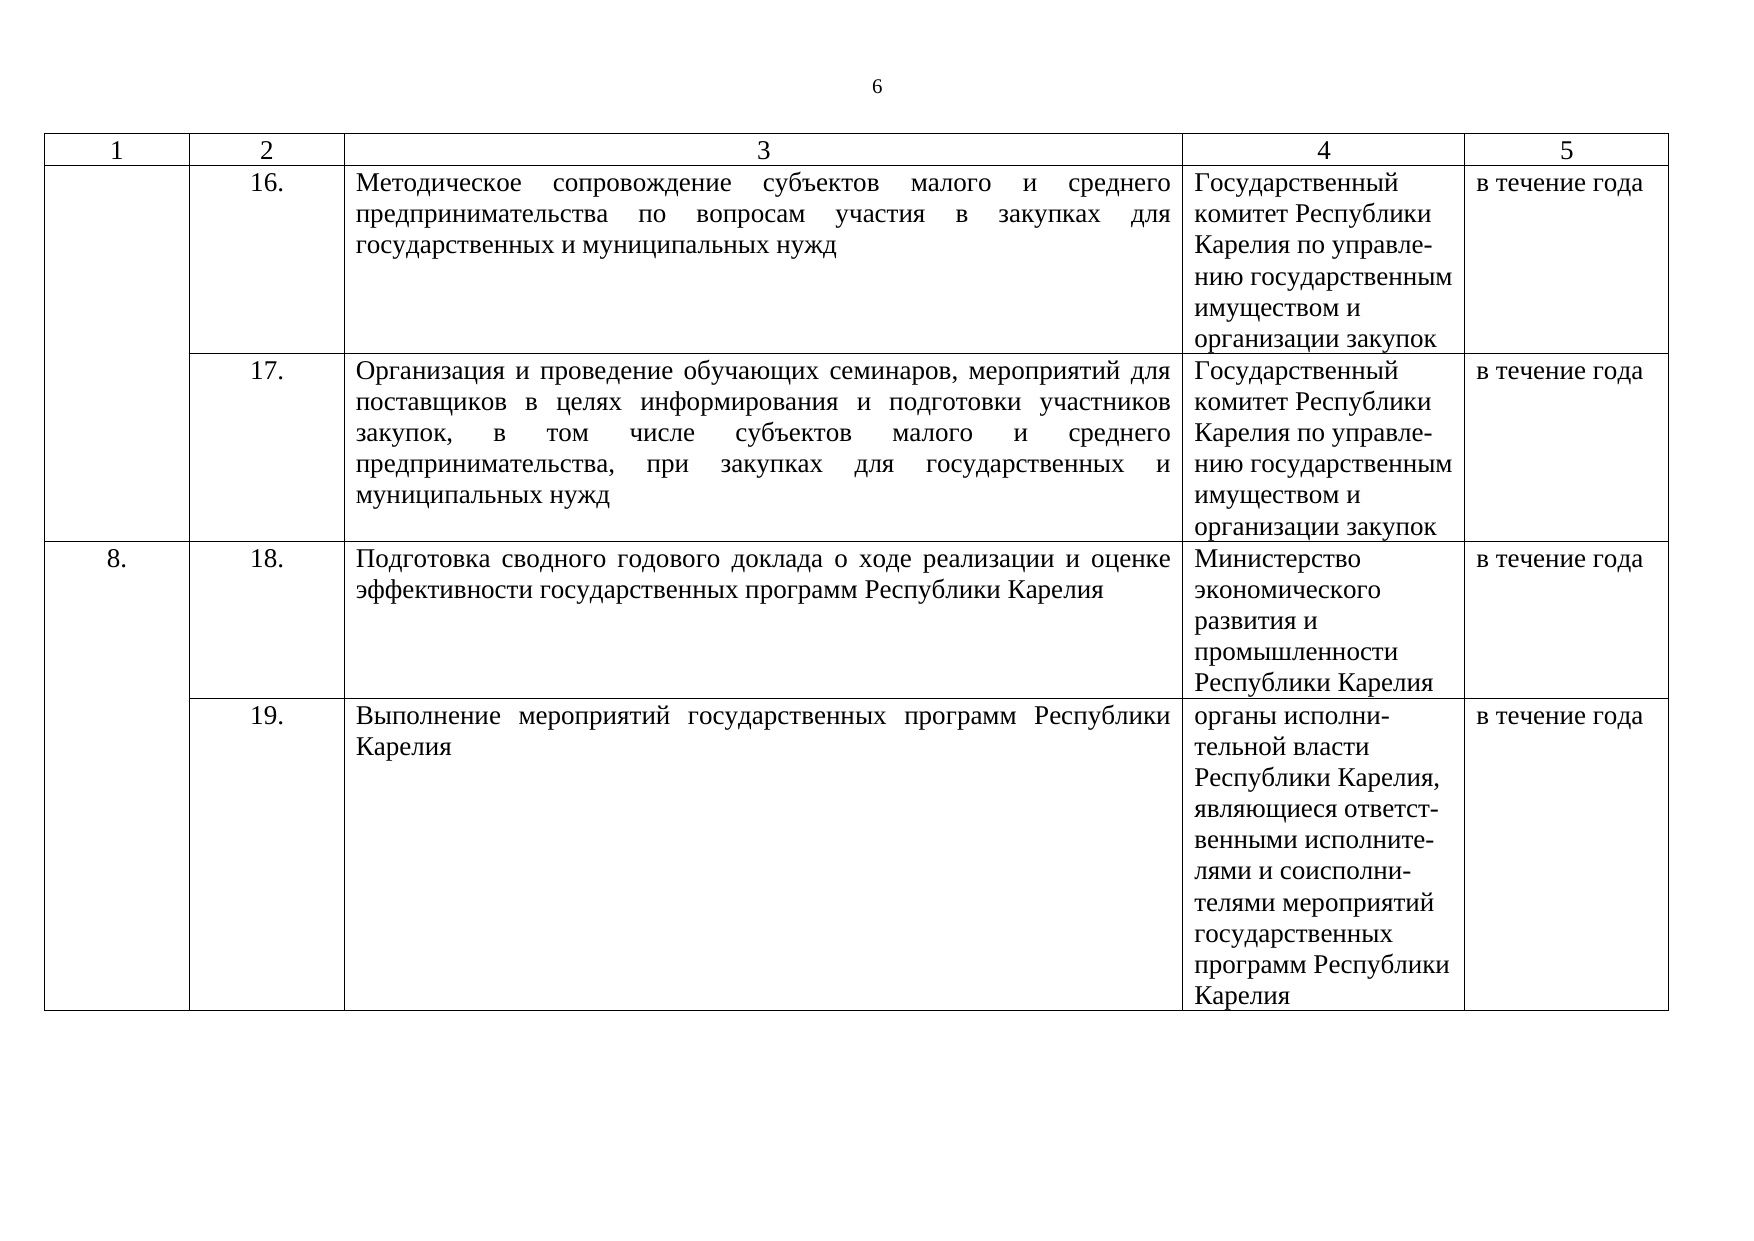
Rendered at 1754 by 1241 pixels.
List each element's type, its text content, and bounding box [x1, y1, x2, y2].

table_header 5 [1465, 134, 1668, 165]
table_cell [45, 166, 189, 541]
table_cell в течение года [1465, 166, 1668, 353]
table_cell в течение года [1465, 542, 1668, 698]
table_cell 18. [190, 542, 344, 698]
table_cell 17. [190, 354, 344, 541]
table_cell 8. [45, 542, 189, 698]
table_cell органы исполни-тельной власти Республики Карелия, являющиеся ответст-венными исполните-лями и соисполни-телями мероприятий государственных программ Республики Карелия [1183, 699, 1464, 1010]
table_header 3 [345, 134, 1182, 165]
table_cell в течение года [1465, 354, 1668, 541]
table_cell Методическое сопровождение субъектов малого и среднего предпринимательства по вопросам участия в закупках для государственных и муниципальных нужд [345, 166, 1182, 353]
table_cell в течение года [1465, 699, 1668, 1010]
table_cell Подготовка сводного годового доклада о ходе реализации и оценке эффективности государственных программ Республики Карелия [345, 542, 1182, 698]
table_cell Организация и проведение обучающих семинаров, мероприятий для поставщиков в целях информирования и подготовки участников закупок, в том числе субъектов малого и среднего предпринимательства, при закупках для государственных и муниципальных нужд [345, 354, 1182, 541]
table_cell 19. [190, 699, 344, 1010]
table_cell Государственный комитет Республики Карелия по управле-нию государственным имуществом и организации закупок [1183, 166, 1464, 353]
table_cell [45, 698, 189, 1010]
table_cell Государственный комитет Республики Карелия по управле-нию государственным имуществом и организации закупок [1183, 354, 1464, 541]
table_header 2 [190, 134, 344, 165]
table_cell Выполнение мероприятий государственных программ Республики Карелия [345, 699, 1182, 1010]
table_header 1 [45, 134, 189, 165]
table_cell 16. [190, 166, 344, 353]
table_header 4 [1183, 134, 1464, 165]
table_cell Министерство экономического развития и промышленности Республики Карелия [1183, 542, 1464, 698]
